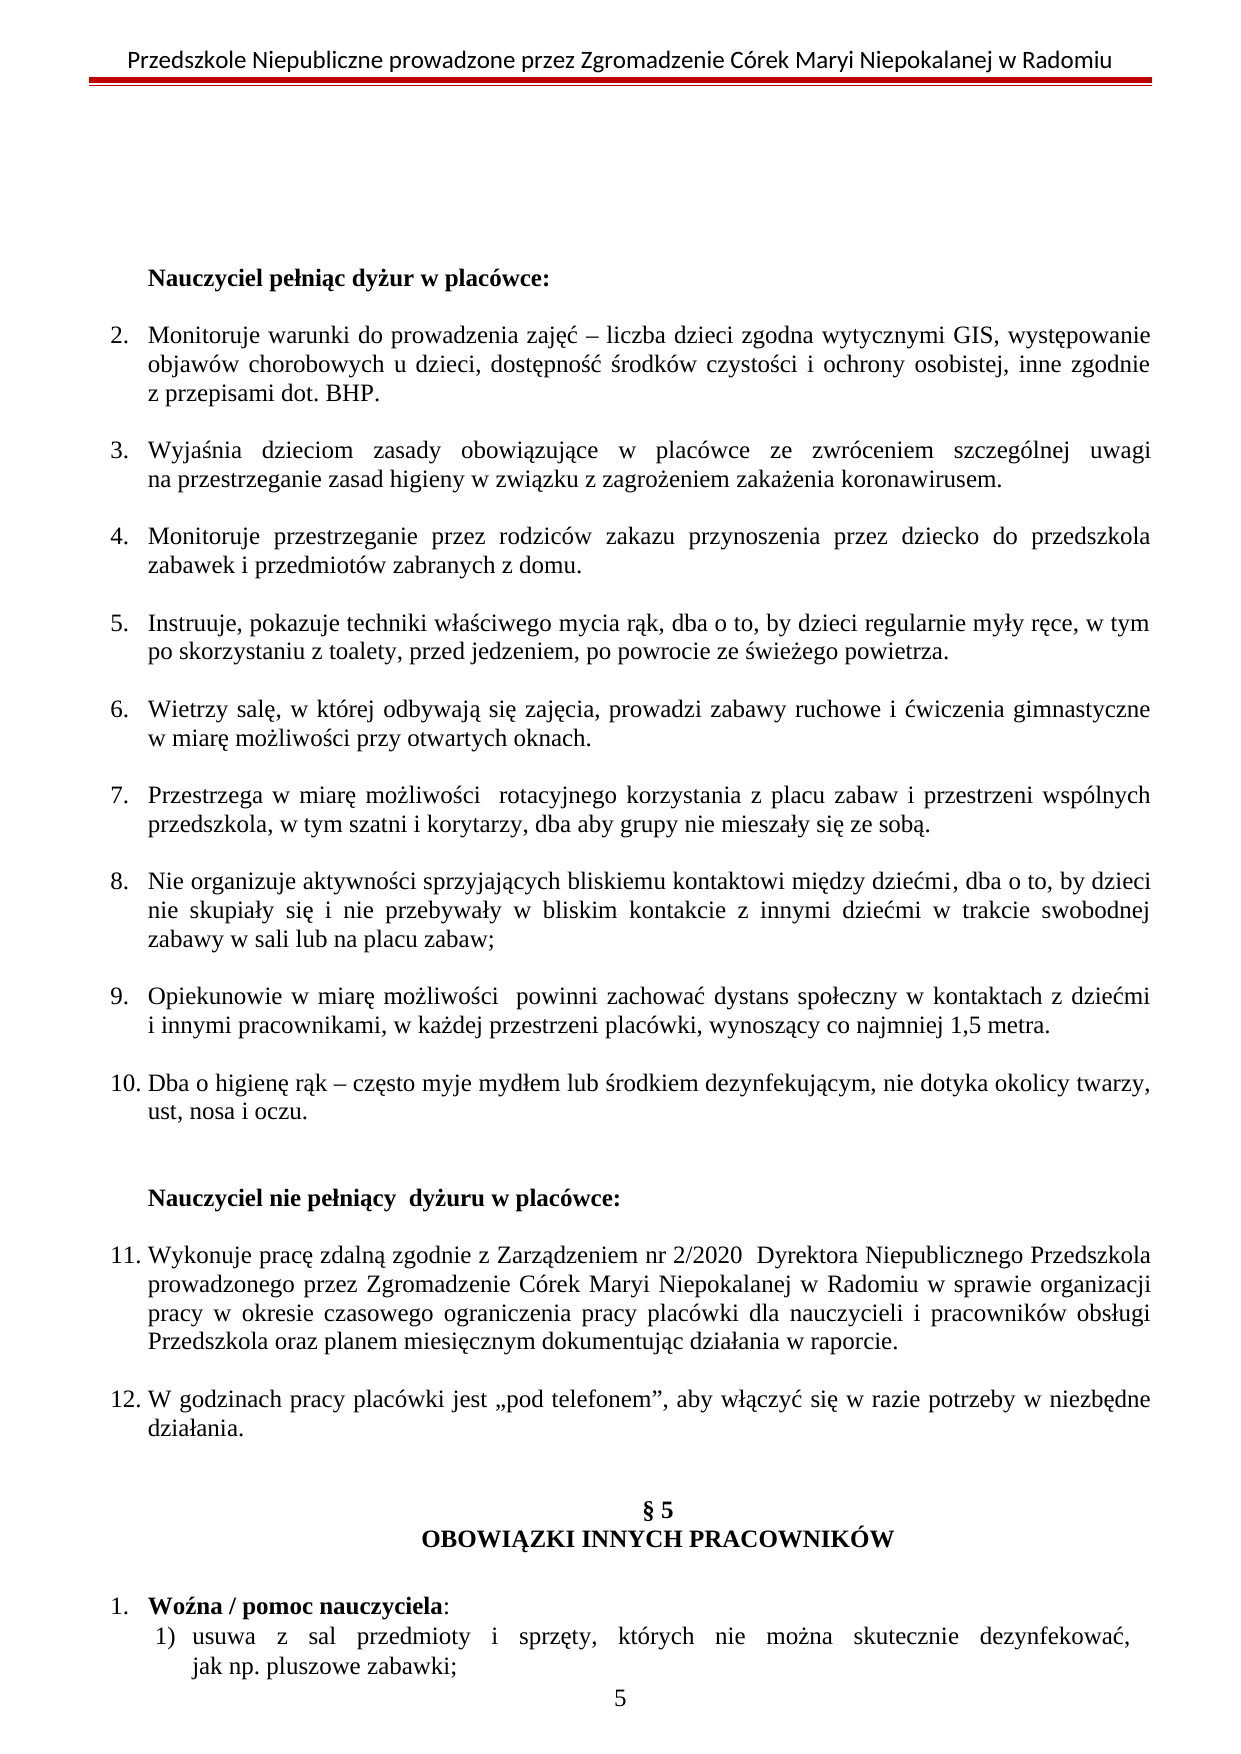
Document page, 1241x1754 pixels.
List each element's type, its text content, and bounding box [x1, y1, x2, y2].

list Instruuje, pokazuje techniki właściwego mycia rąk, dba o to, by dzieci regularnie myły ręce, w tym po skorzystaniu z toalety, przed jedzeniem, po powrocie ze świeżego powietrza. [110, 608, 1152, 665]
list OBOWIĄZKI INNYCH PRACOWNIKÓW [164, 1524, 1152, 1553]
list Dba o higienę rąk – często myje mydłem lub środkiem dezynfekującym, nie dotyka okolicy twarzy, ust, nosa i oczu. [110, 1068, 1152, 1125]
list Woźna / pomoc nauczyciela: [110, 1590, 1152, 1620]
text Nauczyciel nie pełniący dyżuru w placówce: [148, 1183, 1152, 1211]
list Opiekunowie w miarę możliwości powinni zachować dystans społeczny w kontaktach z dziećmi i innymi pracownikami, w każdej przestrzeni placówki, wynoszący co najmniej 1,5 metra. [110, 981, 1152, 1039]
list § 5 [164, 1495, 1152, 1524]
list Wykonuje pracę zdalną zgodnie z Zarządzeniem nr 2/2020 Dyrektora Niepublicznego Przedszkola prowadzonego przez Zgromadzenie Córek Maryi Niepokalanej w Radomiu w sprawie organizacji pracy w okresie czasowego ograniczenia pracy placówki dla nauczycieli i pracowników obsługi Przedszkola oraz planem miesięcznym dokumentując działania w raporcie. [110, 1240, 1152, 1355]
list Nie organizuje aktywności sprzyjających bliskiemu kontaktowi między dziećmi, dba o to, by dzieci nie skupiały się i nie przebywały w bliskim kontakcie z innymi dziećmi w trakcie swobodnej zabawy w sali lub na placu zabaw; [110, 866, 1152, 953]
list Monitoruje warunki do prowadzenia zajęć – liczba dzieci zgodna wytycznymi GIS, występowanie objawów chorobowych u dzieci, dostępność środków czystości i ochrony osobistej, inne zgodnie z przepisami dot. BHP. [110, 320, 1152, 406]
list Monitoruje przestrzeganie przez rodziców zakazu przynoszenia przez dziecko do przedszkola zabawek i przedmiotów zabranych z domu. [110, 521, 1152, 579]
text Nauczyciel pełniąc dyżur w placówce: [148, 263, 1152, 291]
list Przestrzega w miarę możliwości rotacyjnego korzystania z placu zabaw i przestrzeni wspólnych przedszkola, w tym szatni i korytarzy, dba aby grupy nie mieszały się ze sobą. [110, 780, 1152, 838]
list usuwa z sal przedmioty i sprzęty, których nie można skutecznie dezynfekować, jak np. pluszowe zabawki; [154, 1620, 1152, 1680]
list W godzinach pracy placówki jest „pod telefonem”, aby włączyć się w razie potrzeby w niezbędne działania. [110, 1384, 1152, 1441]
list Wietrzy salę, w której odbywają się zajęcia, prowadzi zabawy ruchowe i ćwiczenia gimnastyczne w miarę możliwości przy otwartych oknach. [110, 694, 1152, 751]
list Wyjaśnia dzieciom zasady obowiązujące w placówce ze zwróceniem szczególnej uwagi na przestrzeganie zasad higieny w związku z zagrożeniem zakażenia koronawirusem. [110, 435, 1152, 493]
